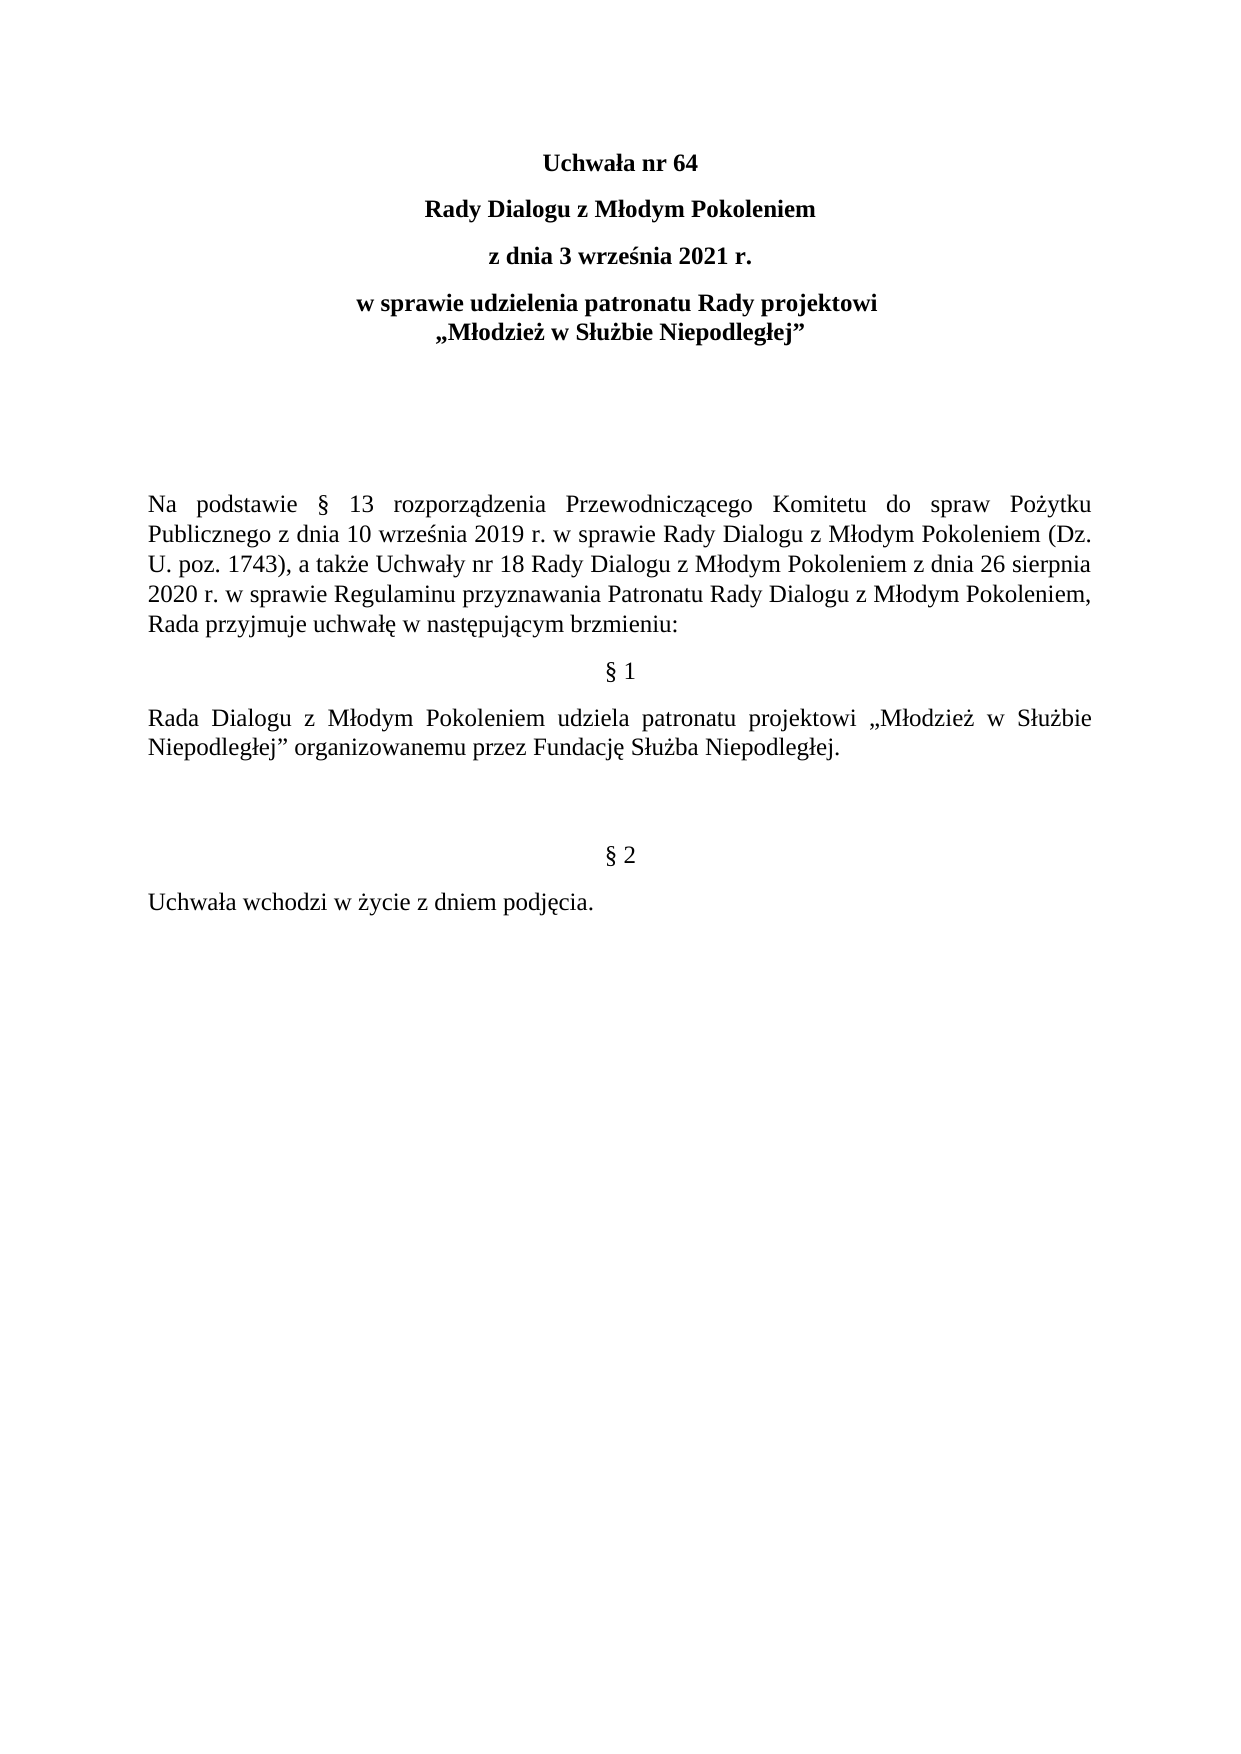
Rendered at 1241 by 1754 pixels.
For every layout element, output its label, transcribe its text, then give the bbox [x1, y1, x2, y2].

text Rada Dialogu z Młodym Pokoleniem udziela patronatu projektowi „Młodzież w Służbie Niepodległej” organizowanemu przez Fundację Służba Niepodległej. [148, 703, 1093, 761]
text z dnia 3 września 2021 r. [148, 241, 1093, 270]
text § 2 [148, 841, 1093, 869]
text Rady Dialogu z Młodym Pokoleniem [148, 194, 1093, 223]
text Na podstawie § 13 rozporządzenia Przewodniczącego Komitetu do spraw Pożytku Publicznego z dnia 10 września 2019 r. w sprawie Rady Dialogu z Młodym Pokoleniem (Dz. U. poz. 1743), a także Uchwały nr 18 Rady Dialogu z Młodym Pokoleniem z dnia 26 sierpnia 2020 r. w sprawie Regulaminu przyznawania Patronatu Rady Dialogu z Młodym Pokoleniem, Rada przyjmuje uchwałę w następującym brzmieniu: [148, 489, 1093, 638]
text Uchwała wchodzi w życie z dniem podjęcia. [148, 887, 1093, 916]
text Uchwała nr 64 [148, 148, 1093, 176]
text w sprawie udzielenia patronatu Rady projektowi „Młodzież w Służbie Niepodległej” [148, 288, 1093, 345]
text § 1 [148, 656, 1093, 685]
